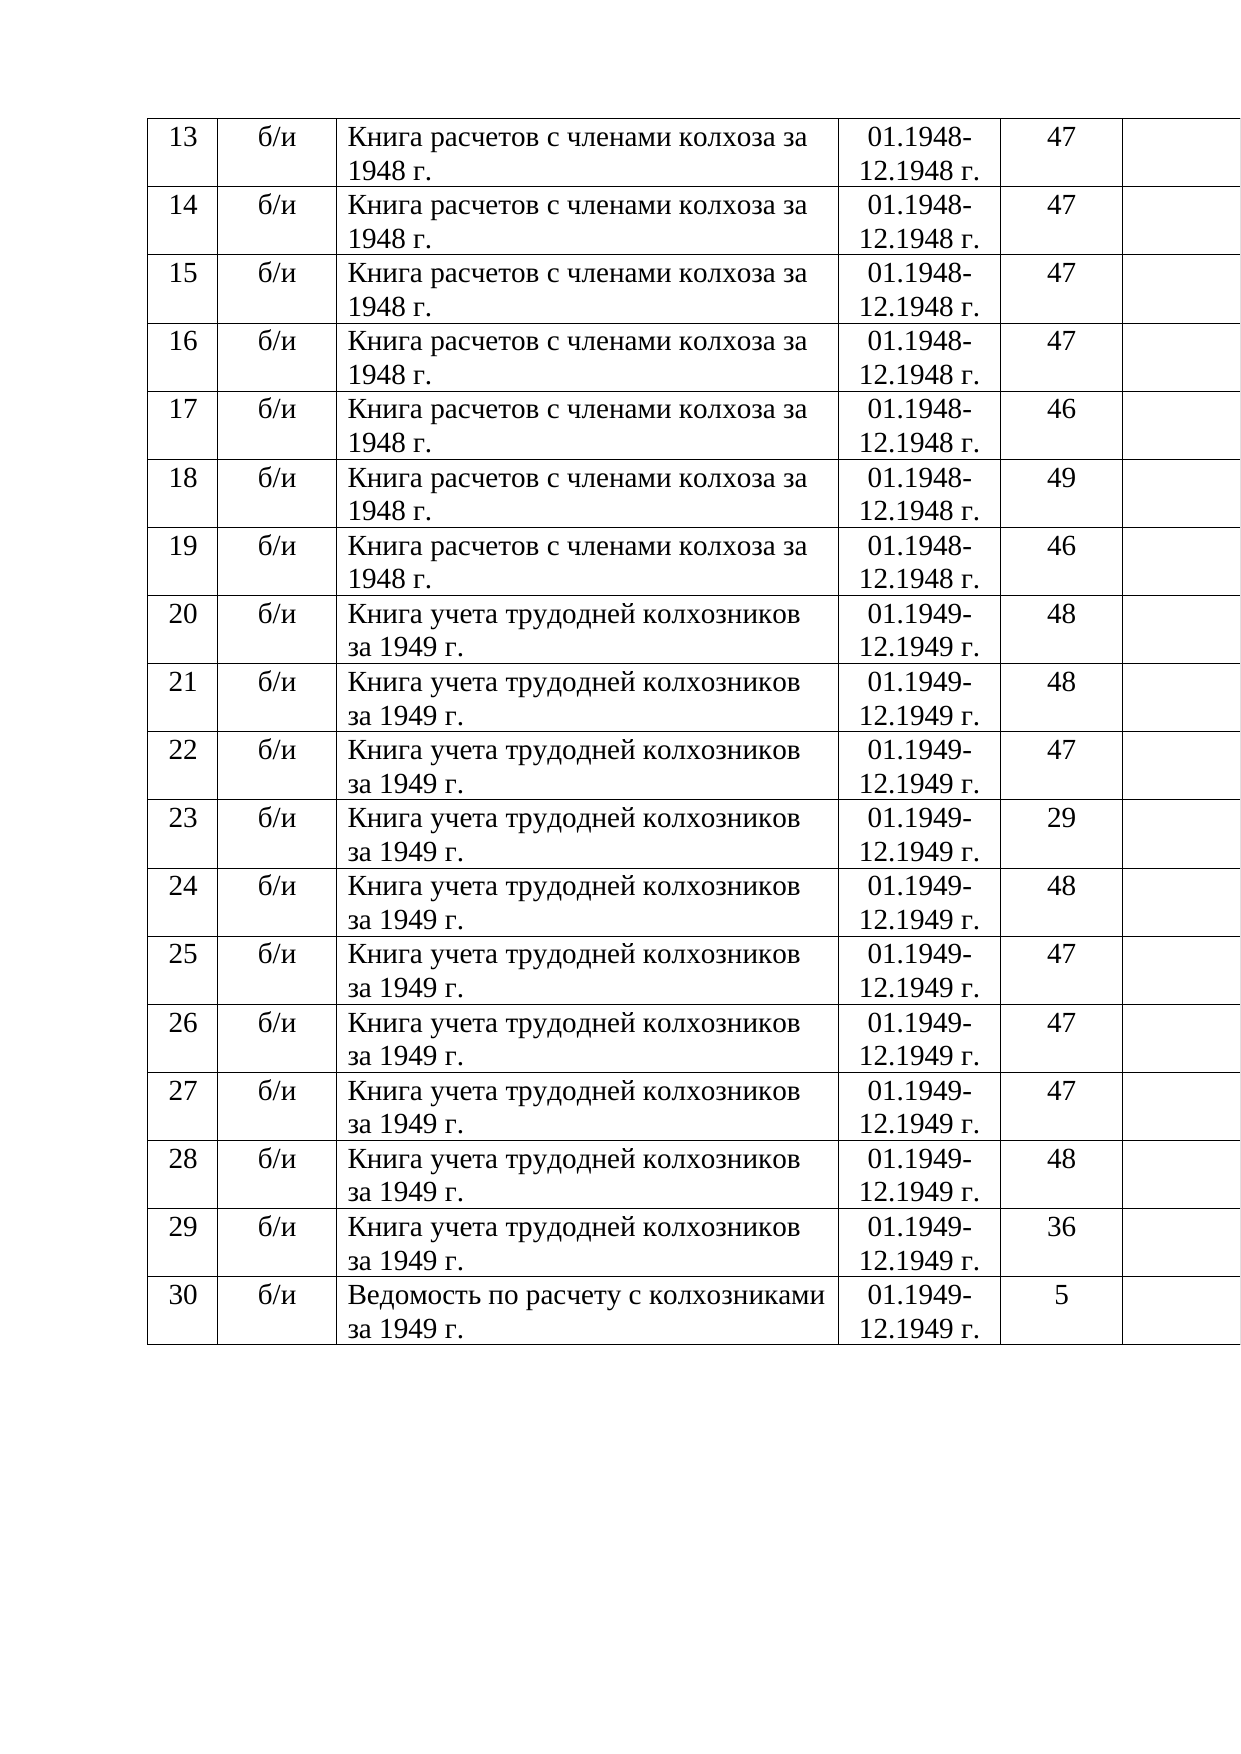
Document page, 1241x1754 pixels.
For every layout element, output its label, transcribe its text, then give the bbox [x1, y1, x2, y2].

table_cell 01.1949-12.1949 г. [839, 937, 1000, 1004]
table_cell 18 [148, 460, 217, 527]
table_cell Ведомость по расчету с колхозниками за 1949 г. [337, 1277, 838, 1344]
table_cell 13 [148, 119, 217, 186]
table_cell Книга учета трудодней колхозников за 1949 г. [337, 1005, 838, 1072]
table_cell 01.1949-12.1949 г. [839, 800, 1000, 867]
table_cell [1123, 460, 1240, 527]
table_cell б/и [218, 1209, 336, 1276]
table_cell б/и [218, 528, 336, 595]
table_cell [1123, 187, 1240, 254]
table_cell б/и [218, 255, 336, 322]
table_cell 01.1949-12.1949 г. [839, 1277, 1000, 1344]
table_cell 01.1948-12.1948 г. [839, 255, 1000, 322]
table_cell Книга расчетов с членами колхоза за 1948 г. [337, 324, 838, 391]
table_cell 15 [148, 255, 217, 322]
table_cell [1123, 1073, 1240, 1140]
table_cell б/и [218, 869, 336, 936]
table_cell б/и [218, 1277, 336, 1344]
table_cell 29 [148, 1209, 217, 1276]
table_cell [1123, 119, 1240, 186]
table_cell 47 [1001, 119, 1122, 186]
table_cell 23 [148, 800, 217, 867]
table_cell 29 [1001, 800, 1122, 867]
table_cell [1123, 869, 1240, 936]
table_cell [337, 119, 838, 186]
table_cell 01.1949-12.1949 г. [839, 1005, 1000, 1072]
table_cell 01.1949-12.1949 г. [839, 1073, 1000, 1140]
table_cell 01.1949-12.1949 г. [839, 869, 1000, 936]
table_cell б/и [218, 1141, 336, 1208]
table_cell б/и [218, 324, 336, 391]
table_cell б/и [218, 800, 336, 867]
table_cell [1123, 732, 1240, 799]
table_cell Книга учета трудодней колхозников за 1949 г. [337, 596, 838, 663]
table_cell 46 [1001, 528, 1122, 595]
table_cell б/и [218, 732, 336, 799]
table_cell 26 [148, 1005, 217, 1072]
table_cell 20 [148, 596, 217, 663]
table_cell 01.1948-12.1948 г. [839, 460, 1000, 527]
table_cell Книга расчетов с членами колхоза за 1948 г. [337, 392, 838, 459]
table_cell 01.1949-12.1949 г. [839, 596, 1000, 663]
table_cell Книга учета трудодней колхозников за 1949 г. [337, 800, 838, 867]
table_cell 01.1948-12.1948 г. [839, 528, 1000, 595]
table_cell 48 [1001, 596, 1122, 663]
table_cell 21 [148, 664, 217, 731]
table_cell Книга учета трудодней колхозников за 1949 г. [337, 732, 838, 799]
table_cell 27 [148, 1073, 217, 1140]
table_cell 01.1948-12.1948 г. [839, 119, 1000, 186]
table_cell Книга учета трудодней колхозников за 1949 г. [337, 1073, 838, 1140]
table_cell 01.1949-12.1949 г. [839, 732, 1000, 799]
table_cell Книга учета трудодней колхозников за 1949 г. [337, 664, 838, 731]
table_cell б/и [218, 187, 336, 254]
table_cell б/и [218, 460, 336, 527]
table_cell 47 [1001, 255, 1122, 322]
table_cell 47 [1001, 937, 1122, 1004]
table_cell [1123, 392, 1240, 459]
table_cell 48 [1001, 869, 1122, 936]
table_cell б/и [218, 119, 336, 186]
table_cell 47 [1001, 1073, 1122, 1140]
table_cell 01.1949-12.1949 г. [839, 664, 1000, 731]
table_cell 25 [148, 937, 217, 1004]
table_cell 5 [1001, 1277, 1122, 1344]
table_cell 01.1948-12.1948 г. [839, 324, 1000, 391]
table_cell 17 [148, 392, 217, 459]
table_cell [337, 187, 838, 254]
table_cell [1123, 596, 1240, 663]
table_cell б/и [218, 1005, 336, 1072]
table_cell [1123, 528, 1240, 595]
table_cell б/и [218, 937, 336, 1004]
table_cell 36 [1001, 1209, 1122, 1276]
table_cell 48 [1001, 1141, 1122, 1208]
table_cell б/и [218, 596, 336, 663]
table_cell [1123, 1141, 1240, 1208]
table_cell б/и [218, 392, 336, 459]
table_cell [1123, 800, 1240, 867]
table_cell [1123, 937, 1240, 1004]
table_cell [1123, 664, 1240, 731]
table_cell 19 [148, 528, 217, 595]
table_cell [1123, 324, 1240, 391]
table_cell [1123, 1005, 1240, 1072]
table_cell 47 [1001, 1005, 1122, 1072]
table_cell 48 [1001, 664, 1122, 731]
table_cell Книга учета трудодней колхозников за 1949 г. [337, 1141, 838, 1208]
table_cell [1123, 1209, 1240, 1276]
table_cell Книга учета трудодней колхозников за 1949 г. [337, 869, 838, 936]
table_cell 01.1948-12.1948 г. [839, 187, 1000, 254]
table_cell 01.1949-12.1949 г. [839, 1209, 1000, 1276]
table_cell Книга учета трудодней колхозников за 1949 г. [337, 937, 838, 1004]
table_cell 22 [148, 732, 217, 799]
table_cell [1123, 255, 1240, 322]
table_cell 14 [148, 187, 217, 254]
table_cell [1123, 1277, 1240, 1344]
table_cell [337, 255, 838, 322]
table_cell 24 [148, 869, 217, 936]
table_cell 47 [1001, 732, 1122, 799]
table_cell Книга расчетов с членами колхоза за 1948 г. [337, 460, 838, 527]
table_cell 28 [148, 1141, 217, 1208]
table_cell 47 [1001, 324, 1122, 391]
table_cell Книга расчетов с членами колхоза за 1948 г. [337, 528, 838, 595]
table_cell 16 [148, 324, 217, 391]
table_cell 01.1949-12.1949 г. [839, 1141, 1000, 1208]
table_cell 49 [1001, 460, 1122, 527]
table_cell б/и [218, 1073, 336, 1140]
table_cell 46 [1001, 392, 1122, 459]
table_cell Книга учета трудодней колхозников за 1949 г. [337, 1209, 838, 1276]
table_cell 01.1948-12.1948 г. [839, 392, 1000, 459]
table_cell б/и [218, 664, 336, 731]
table_cell 30 [148, 1277, 217, 1344]
table_cell 47 [1001, 187, 1122, 254]
